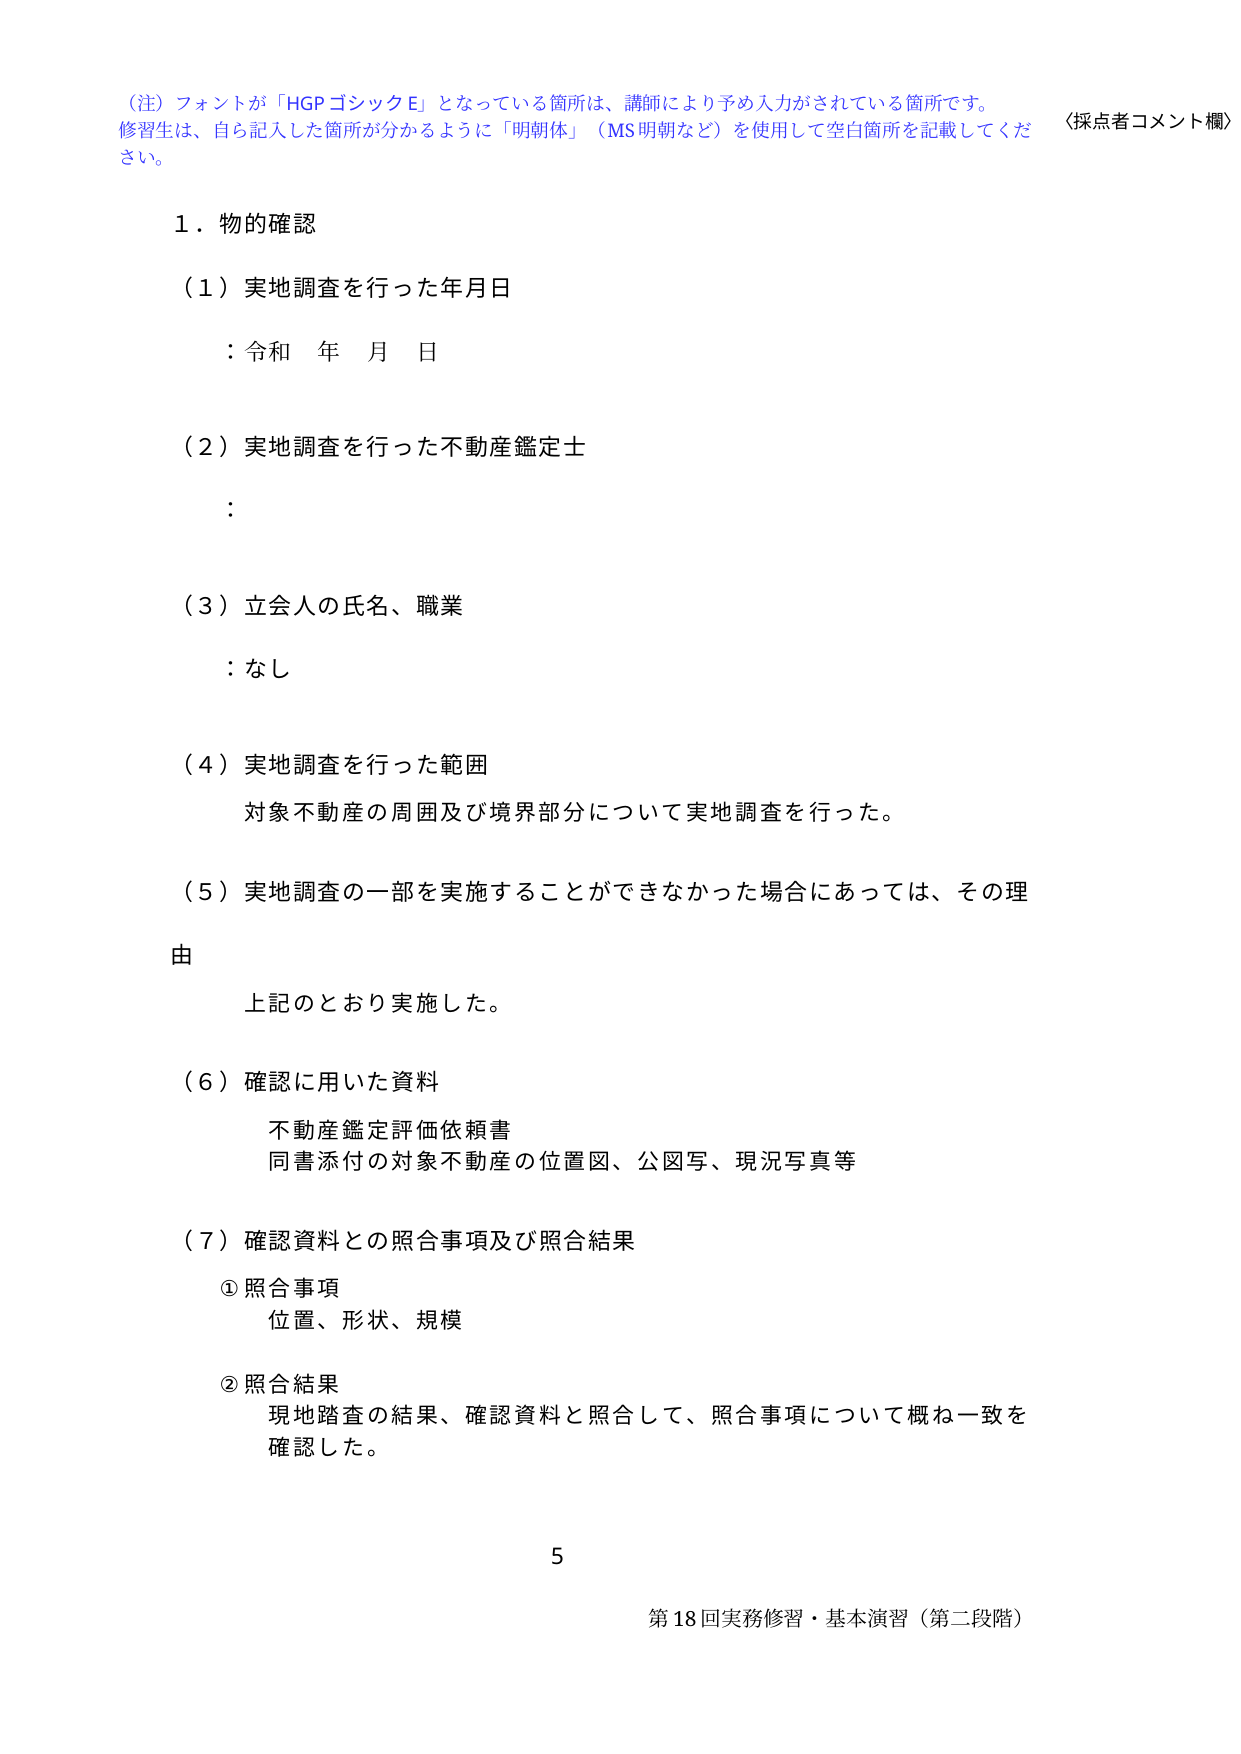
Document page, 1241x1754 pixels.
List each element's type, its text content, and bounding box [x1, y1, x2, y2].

text 不動産鑑定評価依頼書 [244, 1113, 1031, 1144]
text 位置、形状、規模 [209, 1303, 1031, 1335]
text ②照合結果 [209, 1367, 1031, 1398]
text 上記のとおり実施した。 [209, 986, 1031, 1017]
text （７）確認資料との照合事項及び照合結果 [165, 1208, 1031, 1271]
text （２）実地調査を行った不動産鑑定士 [165, 414, 1031, 477]
text （６）確認に用いた資料 [165, 1049, 1031, 1113]
text ： [165, 477, 1031, 541]
text ：なし [165, 636, 1031, 699]
text （４）実地調査を行った範囲 [165, 731, 1031, 795]
text ①照合事項 [209, 1271, 1031, 1303]
text 現地踏査の結果、確認資料と照合して、照合事項について概ね一致を確認した。 [258, 1398, 1031, 1462]
text １．物的確認 [151, 191, 1031, 255]
text 対象不動産の周囲及び境界部分について実地調査を行った。 [209, 795, 1031, 827]
text ：令和 年 月 日 [165, 318, 1031, 382]
text 同書添付の対象不動産の位置図、公図写、現況写真等 [244, 1144, 1031, 1176]
text （５）実地調査の一部を実施することができなかった場合にあっては、その理由 [165, 858, 1031, 986]
text （１）実地調査を行った年月日 [165, 255, 1031, 318]
text （３）立会人の氏名、職業 [165, 572, 1031, 636]
